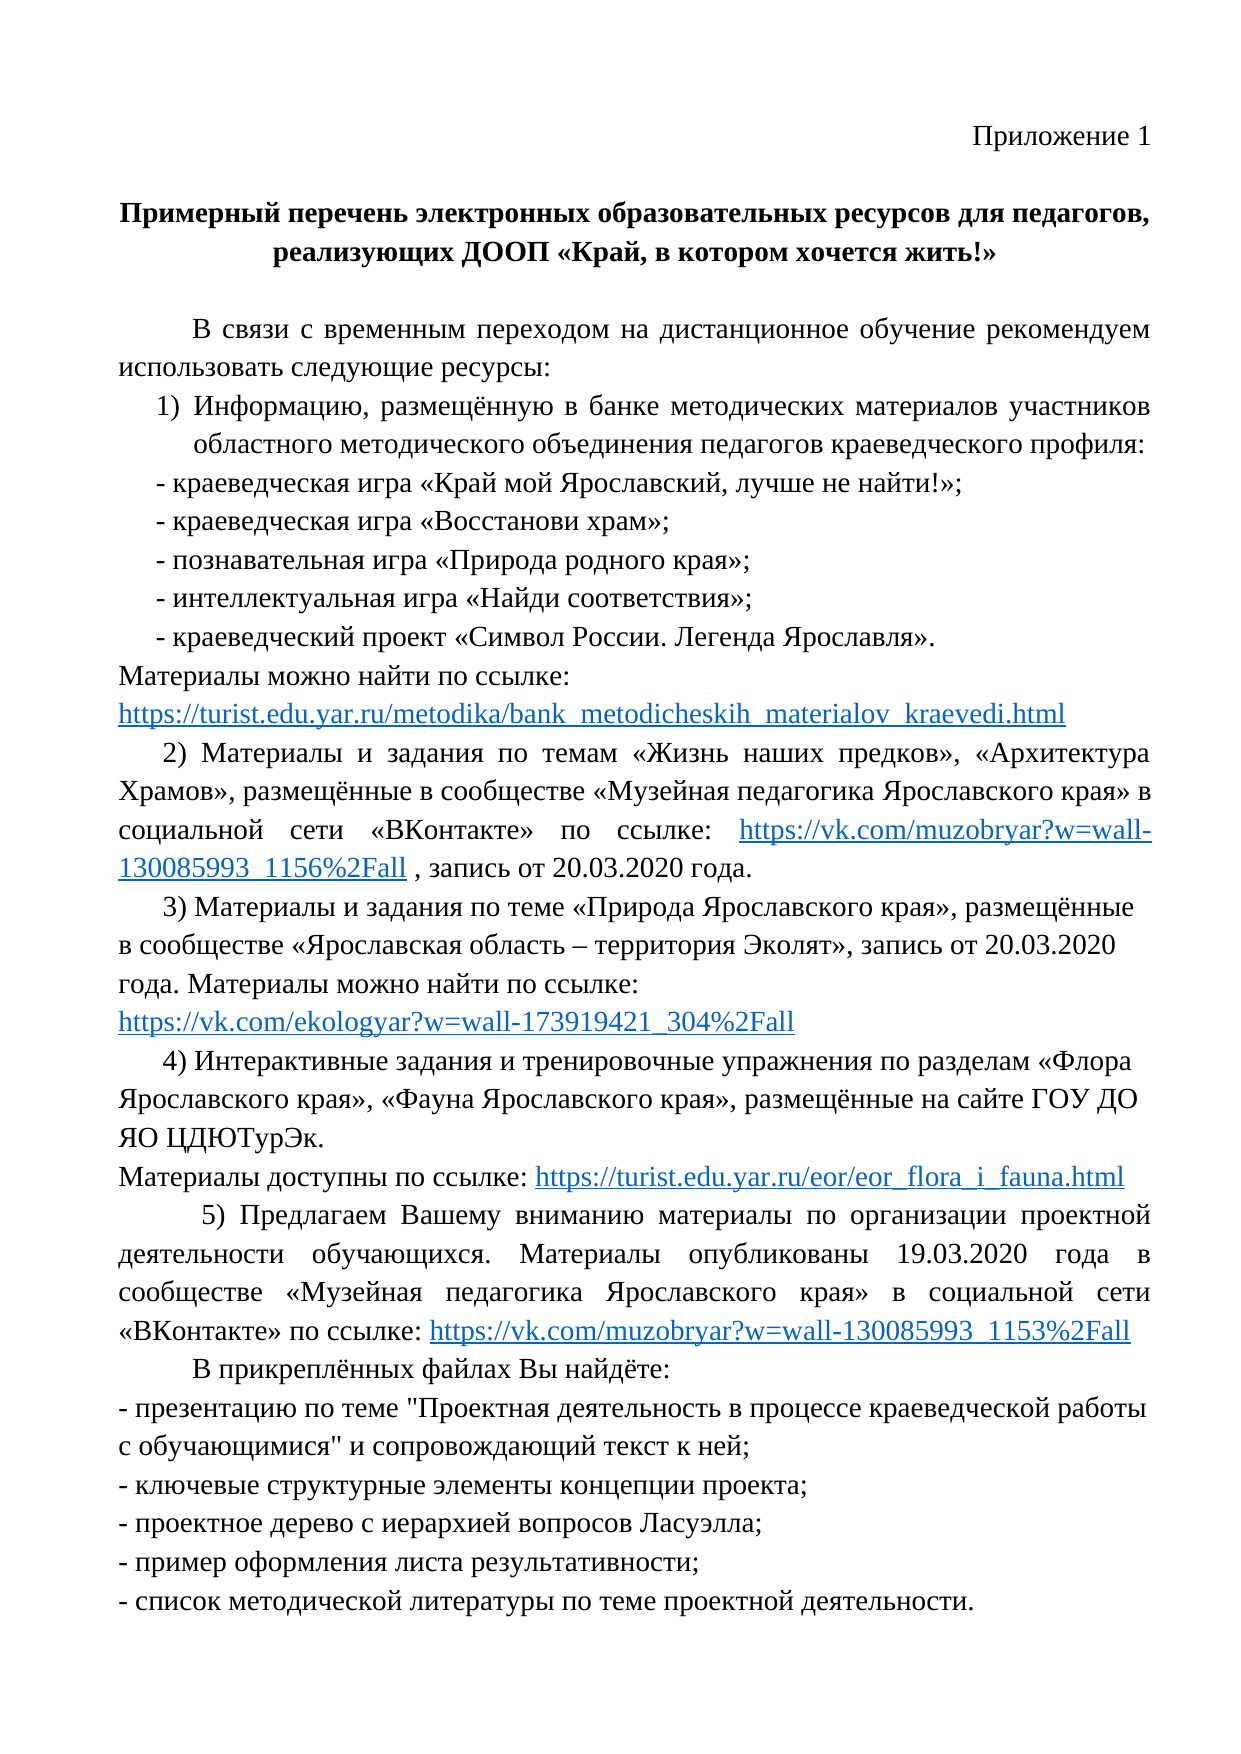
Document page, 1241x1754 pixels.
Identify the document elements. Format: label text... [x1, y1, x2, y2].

text Материалы доступны по ссылке: https://turist.edu.yar.ru/eor/eor_flora_i_fauna.html [118, 1159, 1152, 1192]
text Материалы можно найти по ссылке: [118, 658, 1152, 691]
text В связи с временным переходом на дистанционное обучение рекомендуем использовать следующие ресурсы: [118, 311, 1152, 383]
text 2) Материалы и задания по темам «Жизнь наших предков», «Архитектура Храмов», размещённые в сообществе «Музейная педагогика Ярославского края» в социальной сети «ВКонтакте» по ссылке: https://vk.com/muzobryar?w=wall-130085993_1156%2Fall , запись от 20.03.2020 года. [118, 845, 1152, 884]
text 5) Предлагаем Вашему вниманию материалы по организации проектной деятельности обучающихся. Материалы опубликованы 19.03.2020 года в сообществе «Музейная педагогика Ярославского края» в социальной сети «ВКонтакте» по ссылке: https://vk.com/muzobryar?w=wall-130085993_1153%2Fall [118, 1308, 1152, 1346]
text 4) Интерактивные задания и тренировочные упражнения по разделам «Флора Ярославского края», «Фауна Ярославского края», размещённые на сайте ГОУ ДО ЯО ЦДЮТурЭк. [118, 1043, 1152, 1154]
list Информацию, размещённую в банке методических материалов участников областного методического объединения педагогов краеведческого профиля: [156, 388, 1152, 460]
text - познавательная игра «Природа родного края»; [156, 542, 1152, 576]
text 5) Предлагаем Вашему вниманию материалы по организации проектной деятельности обучающихся. Материалы опубликованы 19.03.2020 года в сообществе «Музейная педагогика Ярославского края» в социальной сети «ВКонтакте» по ссылке: https://vk.com/muzobryar?w=wall-130085993_1153%2Fall [118, 1197, 1152, 1236]
text https://vk.com/ekologyar?w=wall-173919421_304%2Fall [118, 1004, 1152, 1038]
text https://turist.edu.yar.ru/metodika/bank_metodicheskih_materialov_kraevedi.html [118, 696, 1152, 730]
text В прикреплённых файлах Вы найдёте: - презентацию по теме "Проектная деятельность в процессе краеведческой работы с обучающимися" и сопровождающий текст к ней; - ключевые структурные элементы концепции проекта; - проектное дерево с иерархией вопросов Ласуэлла; - пример оформления листа результативности; - список методической литературы по теме проектной деятельности. [118, 1351, 1152, 1616]
text - краеведческий проект «Символ России. Легенда Ярославля». [156, 619, 1152, 653]
text Приложение 1 [118, 118, 1152, 152]
text - краеведческая игра «Восстанови храм»; [156, 503, 1152, 537]
text 3) Материалы и задания по теме «Природа Ярославского края», размещённые в сообществе «Ярославская область – территория Эколят», запись от 20.03.2020 года. Материалы можно найти по ссылке: [118, 889, 1152, 999]
text Примерный перечень электронных образовательных ресурсов для педагогов, реализующих ДООП «Край, в котором хочется жить!» [118, 195, 1152, 267]
text 2) Материалы и задания по темам «Жизнь наших предков», «Архитектура Храмов», размещённые в сообществе «Музейная педагогика Ярославского края» в социальной сети «ВКонтакте» по ссылке: https://vk.com/muzobryar?w=wall-130085993_1156%2Fall , запись от 20.03.2020 года. [118, 735, 1152, 812]
text - интеллектуальная игра «Найди соответствия»; [156, 581, 1152, 614]
text - краеведческая игра «Край мой Ярославский, лучше не найти!»; [156, 465, 1152, 498]
